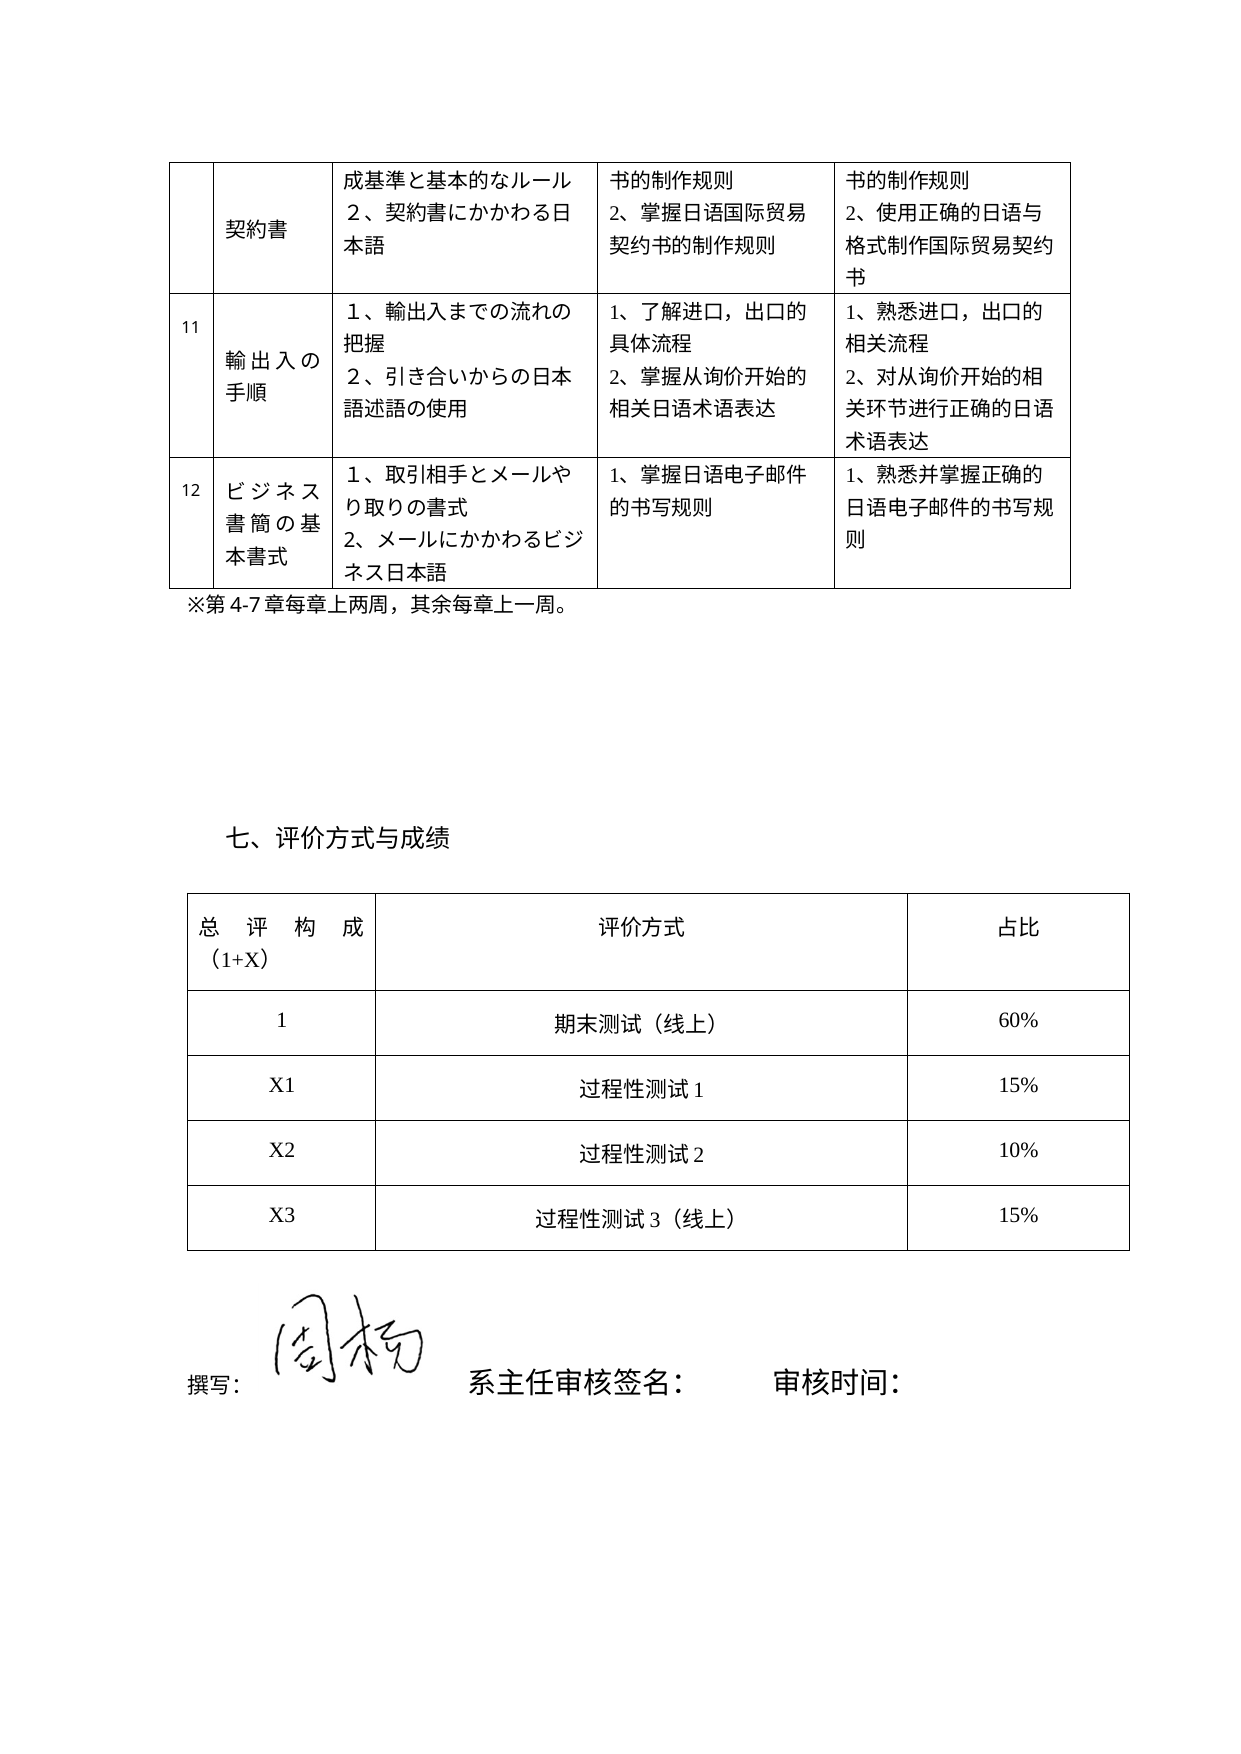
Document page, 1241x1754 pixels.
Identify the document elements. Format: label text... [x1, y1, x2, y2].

text 七、评价方式与成绩 [187, 804, 1053, 869]
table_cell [598, 163, 834, 293]
table_cell 10 [170, 163, 213, 293]
table_cell 60% [908, 991, 1129, 1055]
table_cell 1、掌握日语电子邮件的书写规则 [598, 458, 834, 588]
table_cell 12 [170, 458, 213, 588]
table_cell 1、熟悉进口，出口的相关流程 2、对从询价开始的相关环节进行正确的日语术语表达 [835, 294, 1070, 457]
table_cell 过程性测试3（线上） [376, 1186, 907, 1250]
table_cell 1、熟悉并掌握正确的日语电子邮件的书写规则 [835, 458, 1070, 588]
table_cell ビジネス書簡の基本書式 [214, 458, 332, 588]
table_cell 15% [908, 1056, 1129, 1120]
table_cell 国際貿易契約書 [214, 163, 332, 293]
table_cell 过程性测试1 [376, 1056, 907, 1120]
table_cell X2 [188, 1121, 375, 1185]
text 撰写： 系主任审核签名： 审核时间： [187, 1283, 1053, 1401]
text ※第4-7章每章上两周，其余每章上一周。 [187, 589, 1053, 619]
table_cell 过程性测试2 [376, 1121, 907, 1185]
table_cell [835, 163, 1070, 293]
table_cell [333, 163, 597, 293]
table_cell X1 [188, 1056, 375, 1120]
table_cell X3 [188, 1186, 375, 1250]
table_cell 1 [188, 991, 375, 1055]
table_header 评价方式 [376, 894, 907, 989]
table_cell 11 [170, 294, 213, 457]
table_header 总评构成（1+X） [188, 894, 375, 989]
table_cell １、取引相手とメールやり取りの書式 2、メールにかかわるビジネス日本語 [333, 458, 597, 588]
table_header 占比 [908, 894, 1129, 989]
table_cell 期末测试（线上） [376, 991, 907, 1055]
table_cell １、輸出入までの流れの把握 ２、引き合いからの日本語述語の使用 [333, 294, 597, 457]
table_cell 10% [908, 1121, 1129, 1185]
table_cell 輸出入の手順 [214, 294, 332, 457]
table_cell 15% [908, 1186, 1129, 1250]
picture [258, 1283, 438, 1393]
table_cell 1、了解进口，出口的具体流程 2、掌握从询价开始的相关日语术语表达 [598, 294, 834, 457]
